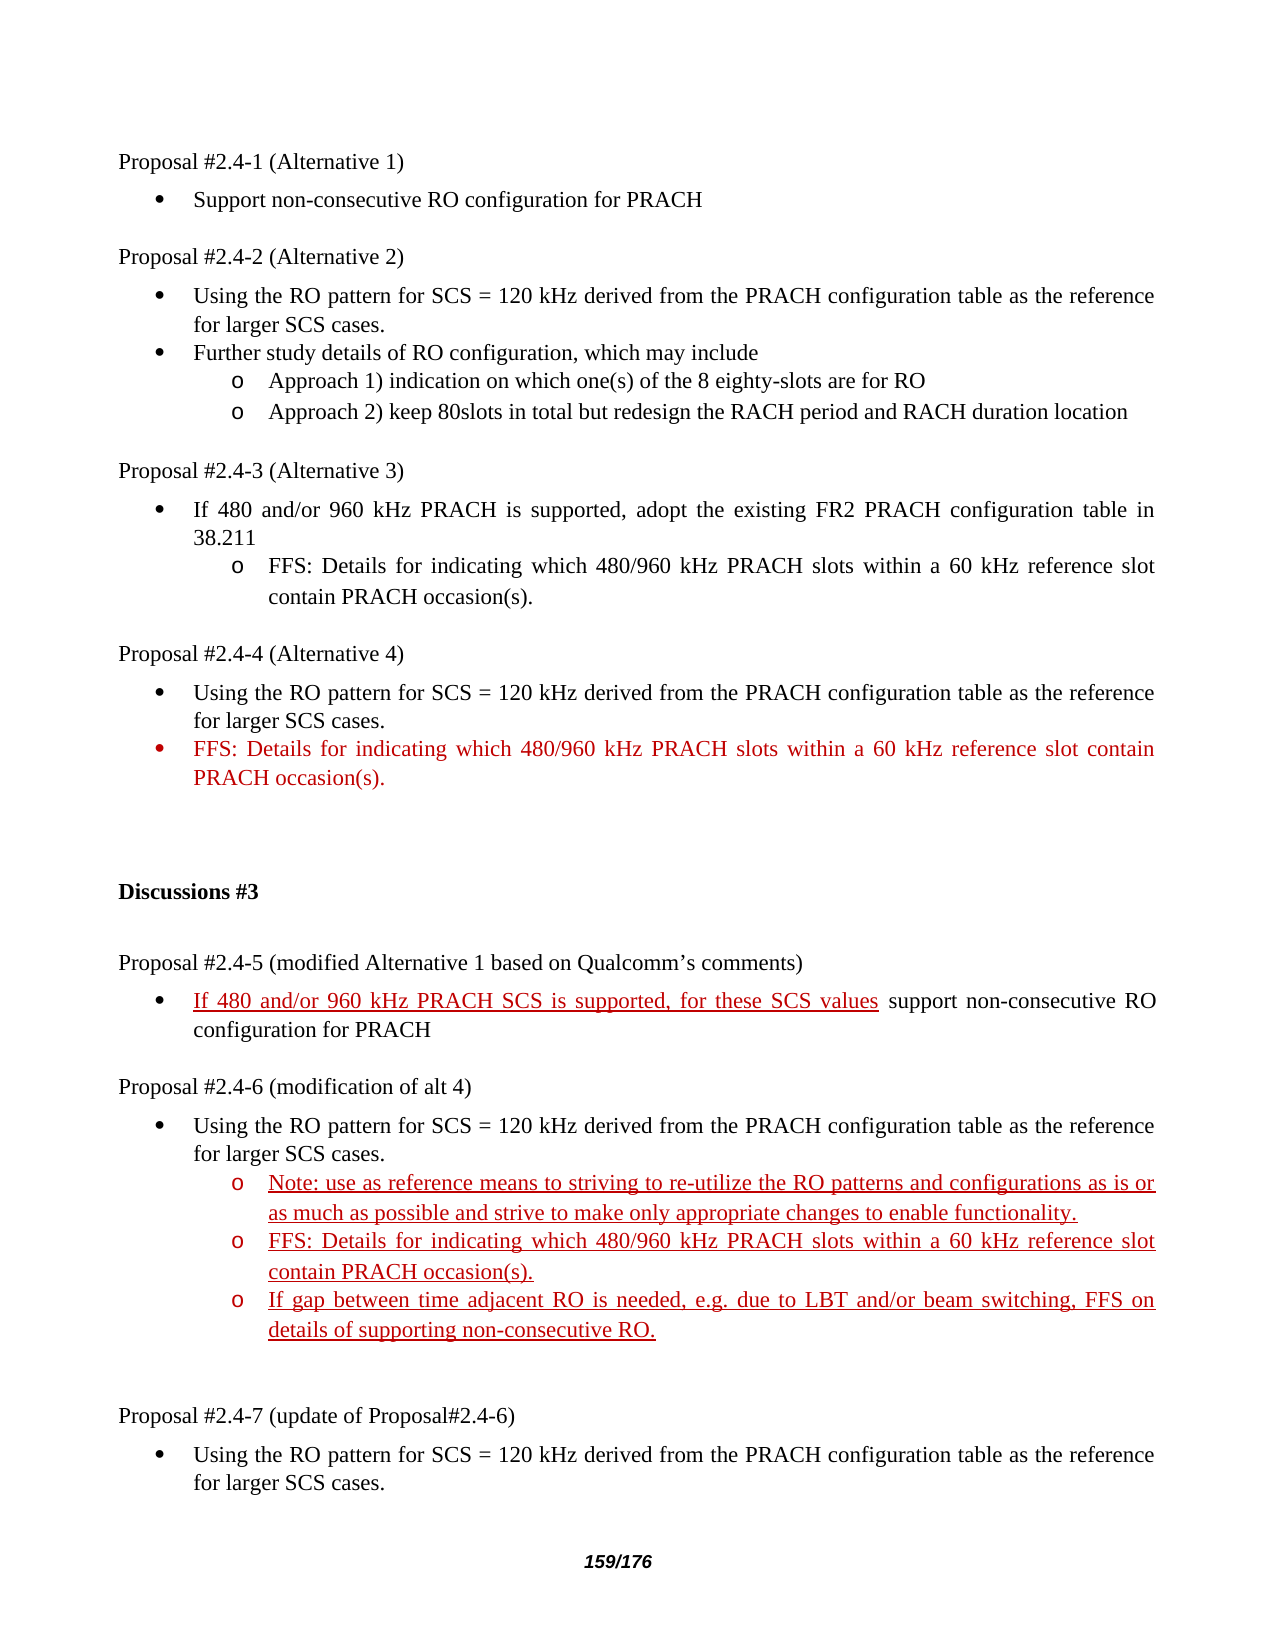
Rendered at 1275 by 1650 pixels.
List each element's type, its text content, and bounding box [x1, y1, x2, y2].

list FFS: Details for indicating which 480/960 kHz PRACH slots within a 60 kHz reference slot contain PRACH occasion(s). [231, 1227, 1157, 1284]
list Approach 2) keep 80slots in total but redesign the RACH period and RACH duration location [231, 398, 1157, 426]
subtitle Proposal #2.4-4 (Alternative 4) [118, 640, 1157, 666]
text Discussions #3 [118, 878, 1157, 904]
list FFS: Details for indicating which 480/960 kHz PRACH slots within a 60 kHz reference slot contain PRACH occasion(s). [156, 736, 1157, 790]
list FFS: Details for indicating which 480/960 kHz PRACH slots within a 60 kHz reference slot contain PRACH occasion(s). [231, 553, 1157, 609]
list Using the RO pattern for SCS = 120 kHz derived from the PRACH configuration table as the reference for larger SCS cases. [156, 282, 1157, 337]
subtitle Proposal #2.4-2 (Alternative 2) [118, 243, 1157, 270]
subtitle Proposal #2.4-3 (Alternative 3) [118, 457, 1157, 483]
subtitle Proposal #2.4-6 (modification of alt 4) [118, 1073, 1157, 1099]
list Using the RO pattern for SCS = 120 kHz derived from the PRACH configuration table as the reference for larger SCS cases. [156, 679, 1157, 733]
list Using the RO pattern for SCS = 120 kHz derived from the PRACH configuration table as the reference for larger SCS cases. [156, 1112, 1157, 1167]
list If 480 and/or 960 kHz PRACH SCS is supported, for these SCS values support non-consecutive RO configuration for PRACH [156, 988, 1157, 1042]
list If gap between time adjacent RO is needed, e.g. due to LBT and/or beam switching, FFS on details of supporting non-consecutive RO. [231, 1286, 1157, 1343]
list Approach 1) indication on which one(s) of the 8 eighty-slots are for RO [231, 368, 1157, 396]
subtitle Proposal #2.4-5 (modified Alternative 1 based on Qualcomm’s comments) [118, 949, 1157, 975]
list Support non-consecutive RO configuration for PRACH [156, 187, 1157, 213]
list If 480 and/or 960 kHz PRACH is supported, adopt the existing FR2 PRACH configuration table in 38.211 [156, 496, 1157, 551]
list Using the RO pattern for SCS = 120 kHz derived from the PRACH configuration table as the reference for larger SCS cases. [156, 1441, 1157, 1495]
list Further study details of RO configuration, which may include [156, 339, 1157, 366]
subtitle Proposal #2.4-7 (update of Proposal#2.4-6) [118, 1402, 1157, 1428]
subtitle Proposal #2.4-1 (Alternative 1) [118, 148, 1157, 174]
